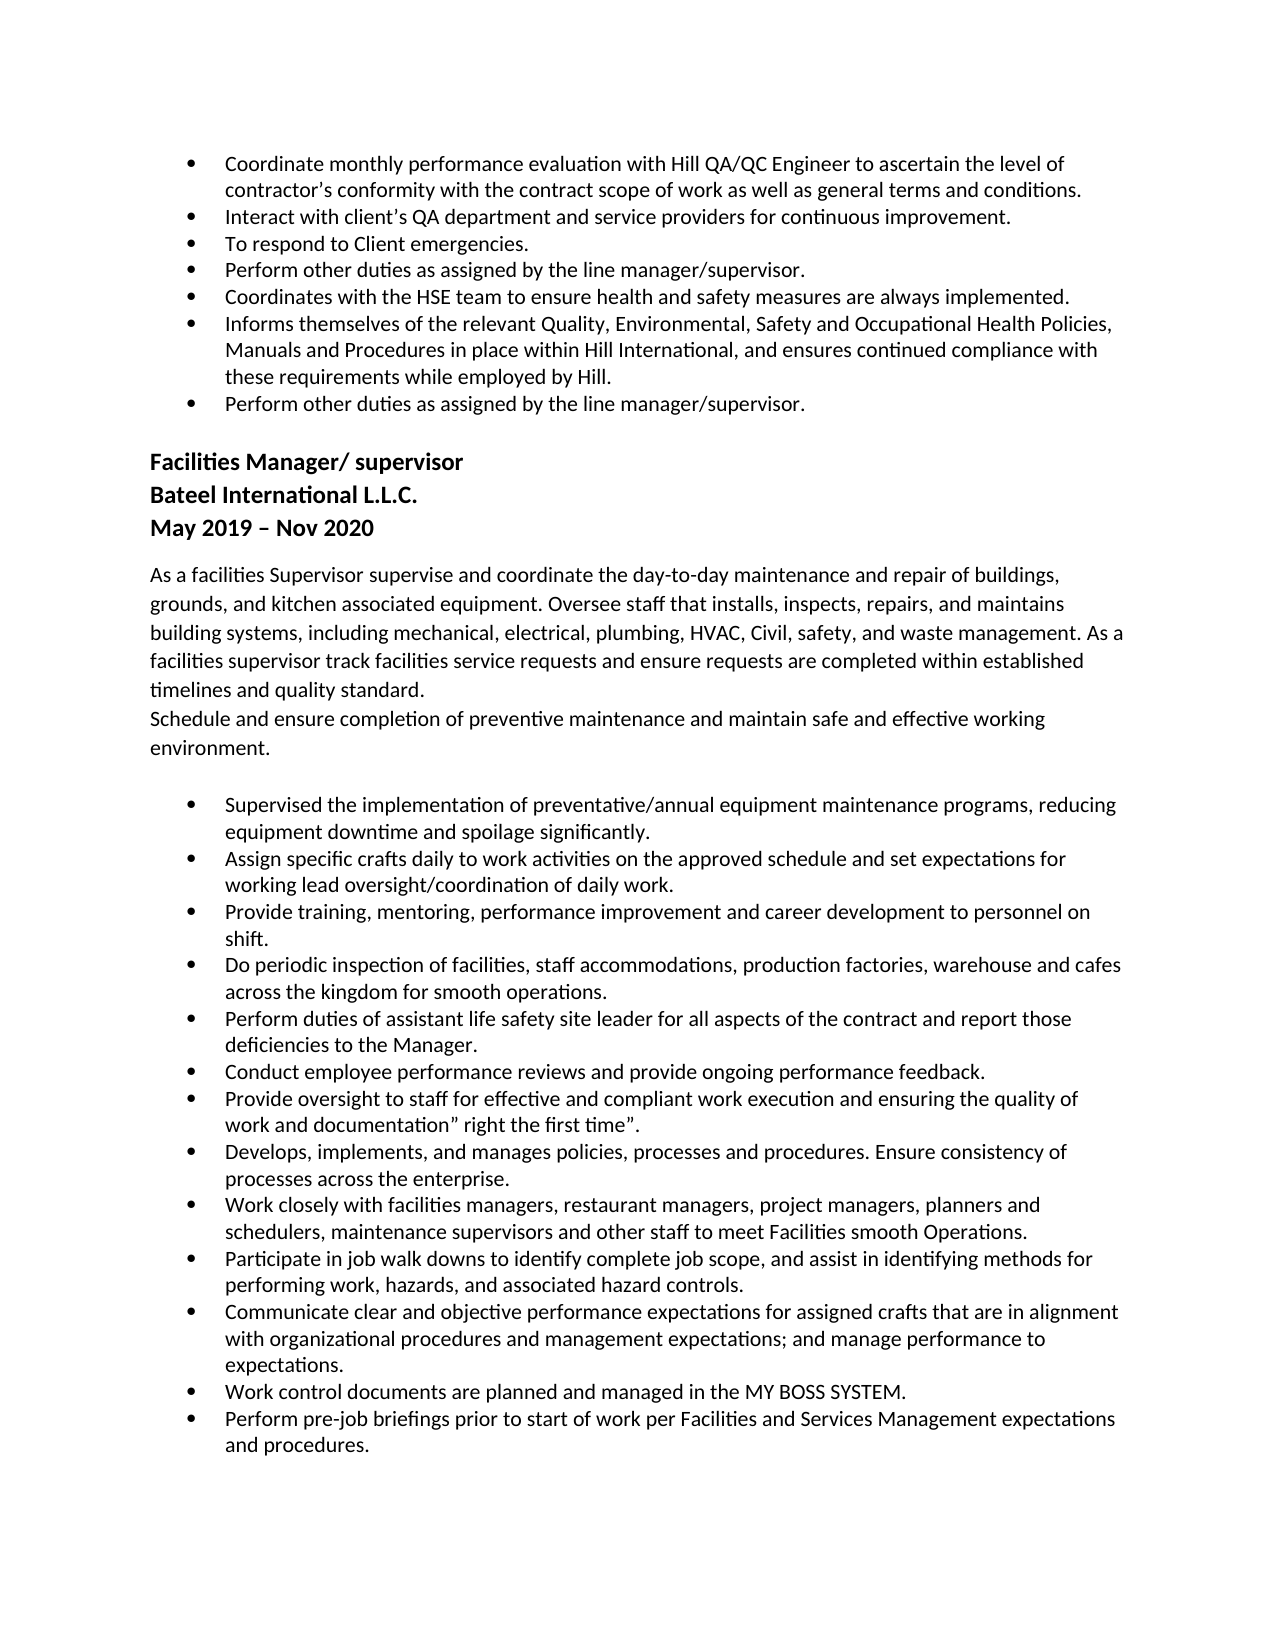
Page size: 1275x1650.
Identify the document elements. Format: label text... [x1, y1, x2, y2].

list Coordinates with the HSE team to ensure health and safety measures are always implemented. [187, 283, 1125, 310]
text Bateel International L.L.C. [150, 479, 1125, 509]
list Interact with client’s QA department and service providers for continuous improvement. [187, 203, 1125, 230]
list Supervised the implementation of preventative/annual equipment maintenance programs, reducing equipment downtime and spoilage significantly. [187, 792, 1125, 845]
list Develops, implements, and manages policies, processes and procedures. Ensure consistency of processes across the enterprise. [187, 1138, 1125, 1192]
list Communicate clear and objective performance expectations for assigned crafts that are in alignment with organizational procedures and management expectations; and manage performance to expectations. [187, 1298, 1125, 1378]
list Provide training, mentoring, performance improvement and career development to personnel on shift. [187, 898, 1125, 952]
list Assign specific crafts daily to work activities on the approved schedule and set expectations for working lead oversight/coordination of daily work. [187, 845, 1125, 898]
text Schedule and ensure completion of preventive maintenance and maintain safe and effective working environment. [150, 705, 1125, 760]
list To respond to Client emergencies. [187, 230, 1125, 257]
list Do periodic inspection of facilities, staff accommodations, production factories, warehouse and cafes across the kingdom for smooth operations. [187, 952, 1125, 1005]
list Participate in job walk downs to identify complete job scope, and assist in identifying methods for performing work, hazards, and associated hazard controls. [187, 1245, 1125, 1298]
text May 2019 – Nov 2020 [150, 512, 1125, 542]
text As a facilities Supervisor supervise and coordinate the day-to-day maintenance and repair of buildings, grounds, and kitchen associated equipment. Oversee staff that installs, inspects, repairs, and maintains building systems, including mechanical, electrical, plumbing, HVAC, Civil, safety, and waste management. As a facilities supervisor track facilities service requests and ensure requests are completed within established timelines and quality standard. [150, 561, 1125, 703]
list Perform pre-job briefings prior to start of work per Facilities and Services Management expectations and procedures. [187, 1405, 1125, 1458]
list Informs themselves of the relevant Quality, Environmental, Safety and Occupational Health Policies, Manuals and Procedures in place within Hill International, and ensures continued compliance with these requirements while employed by Hill. [187, 310, 1125, 390]
list Work closely with facilities managers, restaurant managers, project managers, planners and schedulers, maintenance supervisors and other staff to meet Facilities smooth Operations. [187, 1192, 1125, 1245]
list Conduct employee performance reviews and provide ongoing performance feedback. [187, 1058, 1125, 1085]
list Perform duties of assistant life safety site leader for all aspects of the contract and report those deficiencies to the Manager. [187, 1005, 1125, 1058]
list Provide oversight to staff for effective and compliant work execution and ensuring the quality of work and documentation” right the first time”. [187, 1085, 1125, 1138]
text Facilities Manager/ supervisor [150, 446, 1125, 476]
list Coordinate monthly performance evaluation with Hill QA/QC Engineer to ascertain the level of contractor’s conformity with the contract scope of work as well as general terms and conditions. [187, 150, 1125, 203]
list Perform other duties as assigned by the line manager/supervisor. [187, 390, 1125, 417]
list Work control documents are planned and managed in the MY BOSS SYSTEM. [187, 1378, 1125, 1405]
list Perform other duties as assigned by the line manager/supervisor. [187, 257, 1125, 283]
